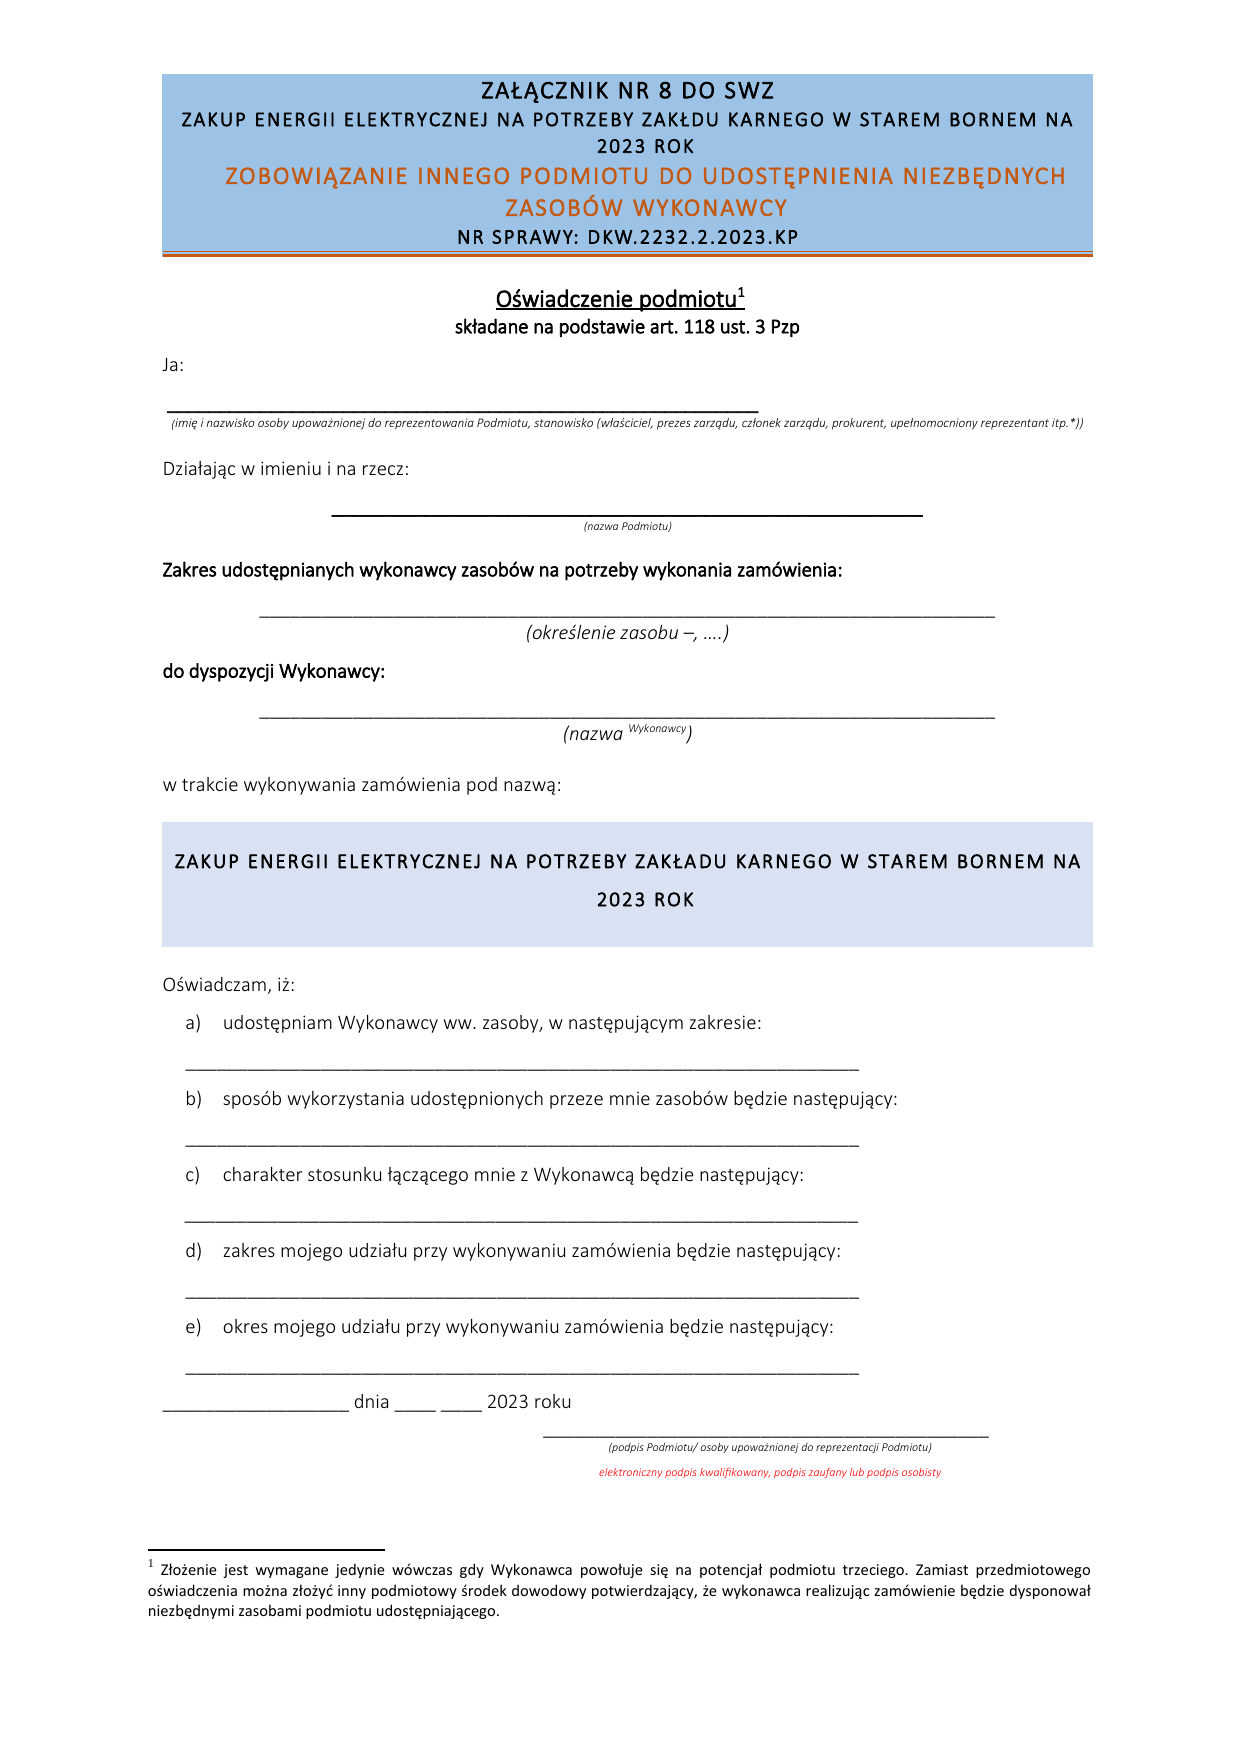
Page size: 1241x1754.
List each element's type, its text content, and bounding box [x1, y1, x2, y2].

text _________________________________________________________________ [184, 1199, 1093, 1224]
list zakres mojego udziału przy wykonywaniu zamówienia będzie następujący: [185, 1237, 1063, 1262]
text w trakcie wykonywania zamówienia pod nazwą: [162, 771, 1093, 797]
text Oświadczenie podmiotu [148, 282, 1093, 313]
text ZAKUP ENERGII ELEKTRYCZNEJ NA POTRZEBY ZAKŁADU KARNEGO W STAREM BORNEM NA 2023 ROK [162, 848, 1093, 947]
text _______________________________________________________________________ [162, 594, 1093, 619]
text (nazwa Wykonawcy) [162, 721, 1093, 746]
text _________________________________________________________________ [185, 1351, 1093, 1376]
text Ja: [162, 351, 1093, 376]
text _________________________________________________________________ [185, 1123, 1093, 1149]
text Działając w imieniu i na rzecz: [162, 455, 1093, 480]
text _________________________________________________________________ [185, 1275, 1093, 1300]
text Zakres udostępnianych wykonawcy zasobów na potrzeby wykonania zamówienia: [162, 556, 1093, 581]
list okres mojego udziału przy wykonywaniu zamówienia będzie następujący: [185, 1313, 1063, 1338]
text Oświadczam, iż: [162, 972, 1063, 997]
text do dyspozycji Wykonawcy: [162, 657, 1093, 683]
text (określenie zasobu –, ….) [162, 619, 1093, 645]
text (imię i nazwisko osoby upoważnionej do reprezentowania Podmiotu, stanowisko (właściciel, prezes zarządu, członek zarządu, prokurent, upełnomocniony reprezentant itp.*)) [162, 414, 1093, 442]
list udostępniam Wykonawcy ww. zasoby, w następującym zakresie: [185, 1009, 1093, 1035]
list charakter stosunku łączącego mnie z Wykonawcą będzie następujący: [185, 1161, 1063, 1187]
text _________________________________________________________________ [185, 1047, 1093, 1073]
text __________________ dnia ____ ____ 2023 roku [162, 1389, 1128, 1414]
text (nazwa Podmiotu) [162, 518, 1093, 543]
list sposób wykorzystania udostępnionych przeze mnie zasobów będzie następujący: [185, 1085, 1063, 1111]
text ___________________________________________ [443, 1414, 1093, 1439]
text elektroniczny podpis kwalifikowany, podpis zaufany lub podpis osobisty [443, 1465, 1093, 1490]
text (podpis Podmiotu/ osoby upoważnionej do reprezentacji Podmiotu) [443, 1439, 1093, 1465]
text _________________________________________________________ [162, 493, 1093, 518]
text _______________________________________________________________________ [162, 695, 1093, 721]
text składane na podstawie art. 118 ust. 3 Pzp [162, 313, 1093, 338]
text _________________________________________________________ [162, 389, 1093, 414]
